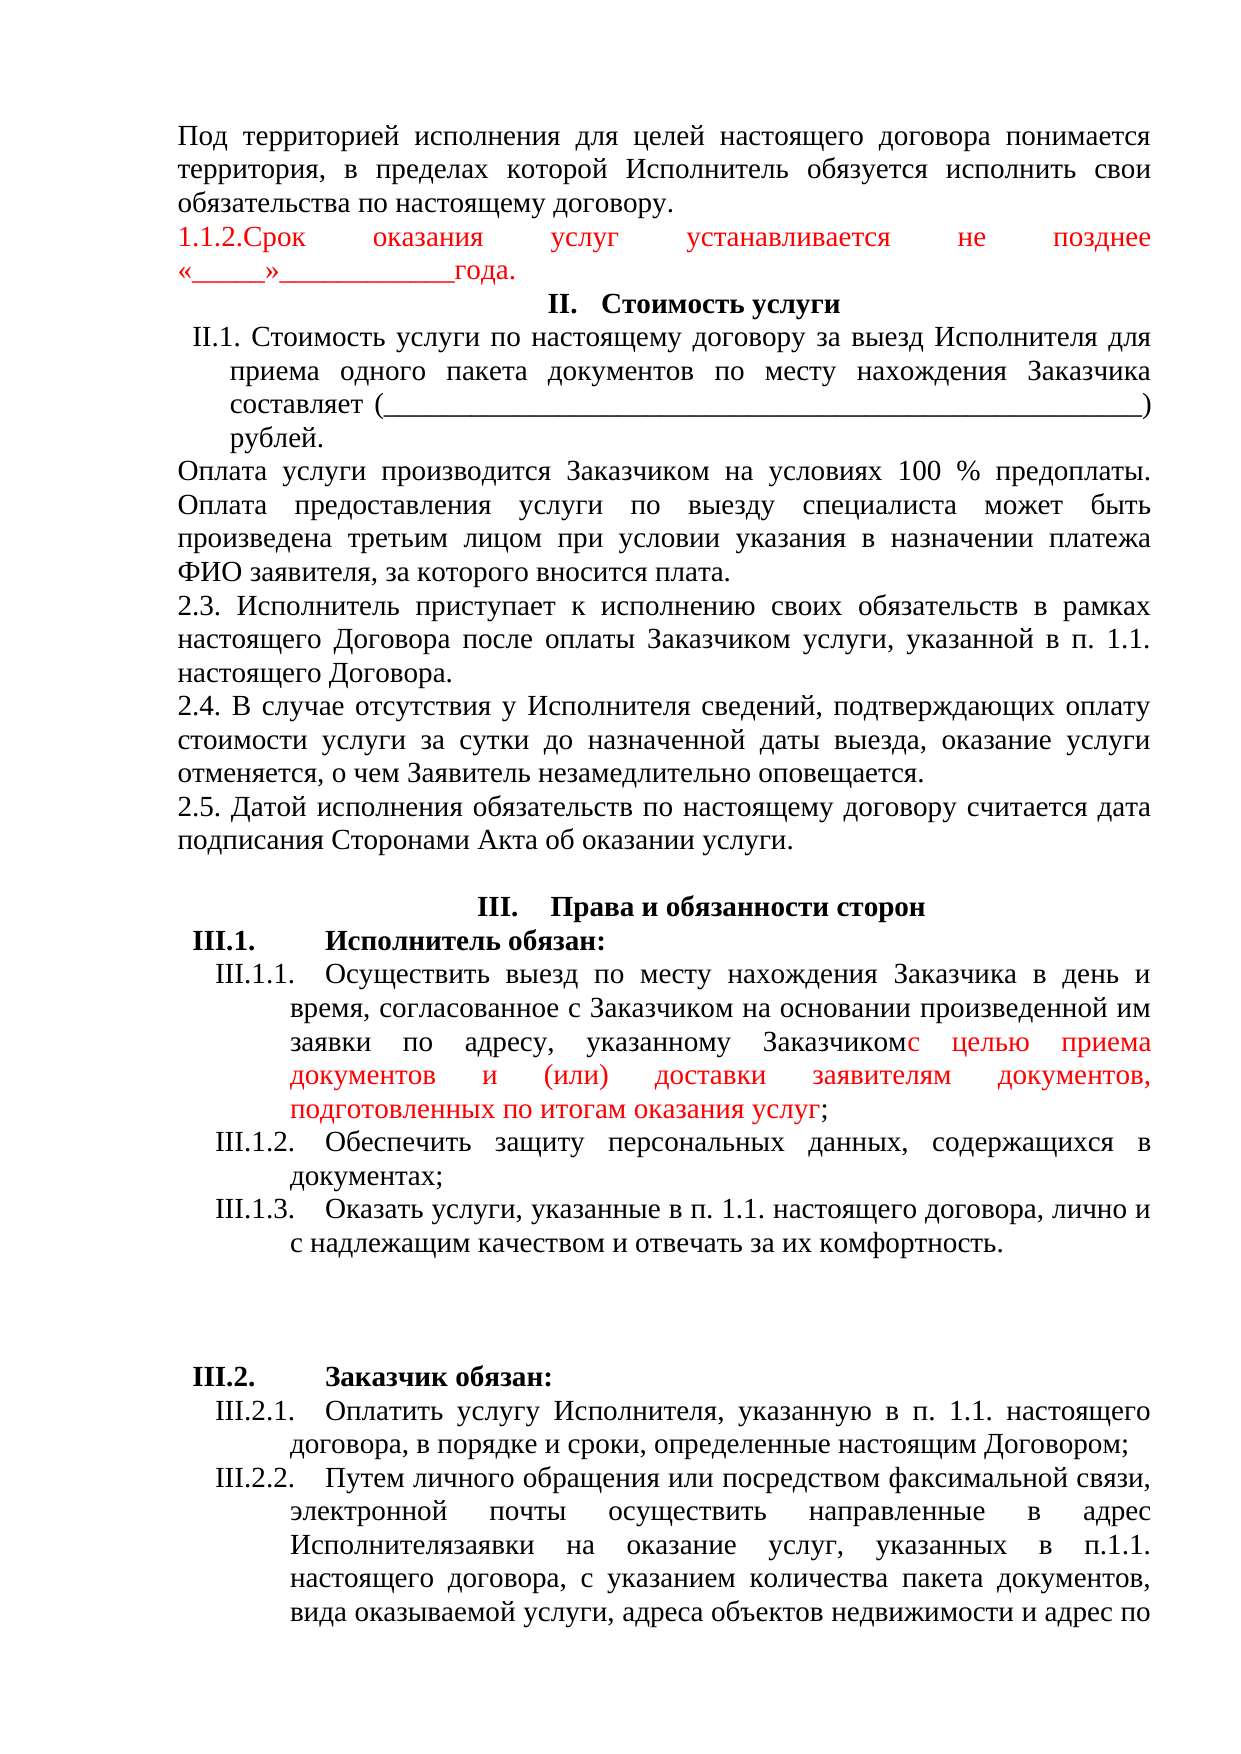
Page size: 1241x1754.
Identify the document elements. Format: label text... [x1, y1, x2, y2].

list Оказать услуги, указанные в п. 1.1. настоящего договора, лично и с надлежащим качеством и отвечать за их комфортность. [215, 1191, 1152, 1258]
list Заказчик обязан: [192, 1359, 1152, 1393]
text 2.4. В случае отсутствия у Исполнителя сведений, подтверждающих оплату стоимости услуги за сутки до назначенной даты выезда, оказание услуги отменяется, о чем Заявитель незамедлительно оповещается. [177, 688, 1152, 789]
list Стоимость услуги по настоящему договору за выезд Исполнителя для приема одного пакета документов по месту нахождения Заказчика составляет (____________________________________________________) рублей. [192, 319, 1152, 453]
list Оплатить услугу Исполнителя, указанную в п. 1.1. настоящего договора, в порядке и сроки, определенные настоящим Договором; [215, 1393, 1152, 1460]
list Права и обязанности сторон [251, 889, 1152, 923]
list Обеспечить защиту персональных данных, содержащихся в документах; [215, 1124, 1152, 1191]
text 2.5. Датой исполнения обязательств по настоящему договору считается дата подписания Сторонами Акта об оказании услуги. [177, 789, 1152, 856]
text Оплата услуги производится Заказчиком на условиях 100 % предоплаты. Оплата предоставления услуги по выезду специалиста может быть произведена третьим лицом при условии указания в назначении платежа ФИО заявителя, за которого вносится плата. [177, 453, 1152, 588]
list Исполнитель обязан: [192, 923, 1152, 957]
text 1.1.2.Срок оказания услуг устанавливается не позднее «_____»____________года. [177, 219, 1152, 286]
text Под территорией исполнения для целей настоящего договора понимается территория, в пределах которой Исполнитель обязуется исполнить свои обязательства по настоящему договору. [177, 118, 1152, 219]
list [215, 1460, 1152, 1627]
list Осуществить выезд по месту нахождения Заказчика в день и время, согласованное с Заказчиком на основании произведенной им заявки по адресу, указанному Заказчикомс целью приема документов и (или) доставки заявителям документов, подготовленных по итогам оказания услуг; [215, 957, 1152, 1124]
list Стоимость услуги [236, 286, 1152, 319]
text 2.3. Исполнитель приступает к исполнению своих обязательств в рамках настоящего Договора после оплаты Заказчиком услуги, указанной в п. 1.1. настоящего Договора. [177, 588, 1152, 688]
